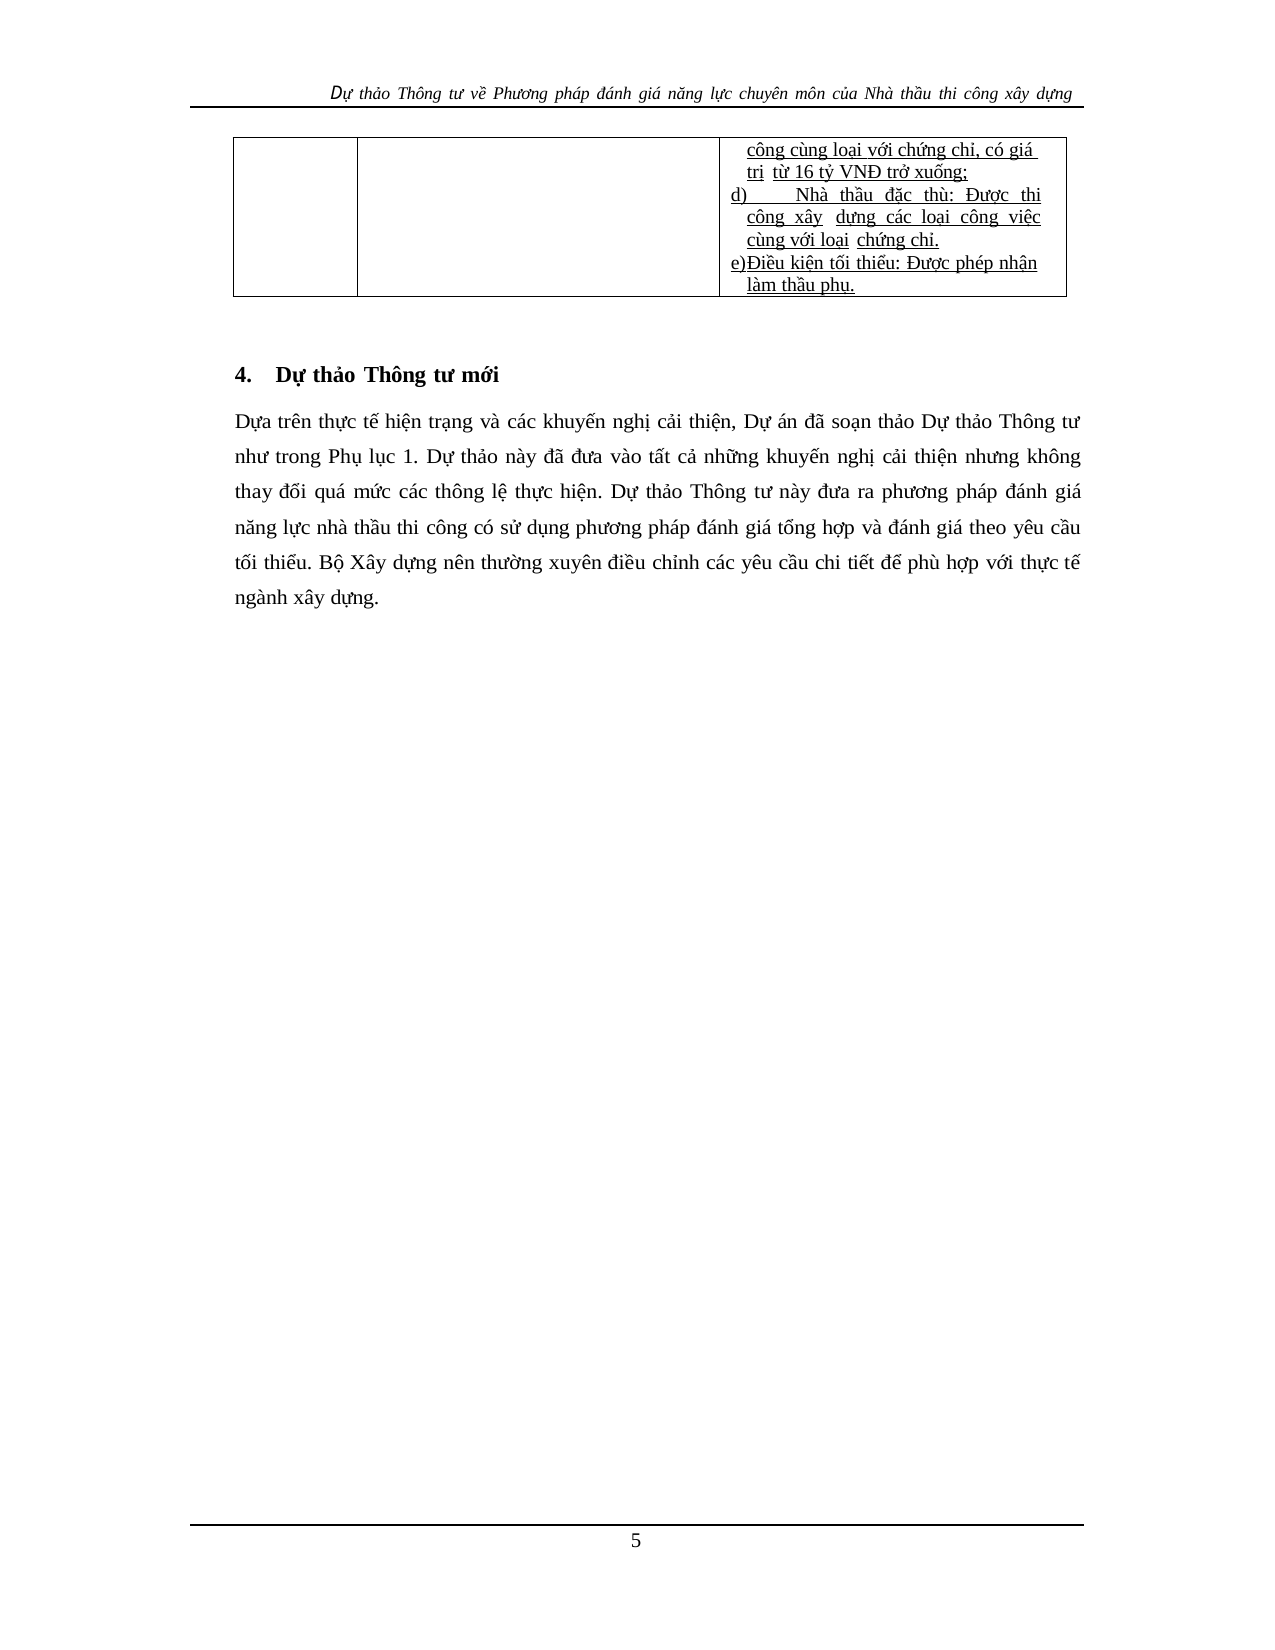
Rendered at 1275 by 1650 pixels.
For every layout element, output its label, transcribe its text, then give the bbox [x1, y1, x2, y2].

table_header [358, 138, 719, 296]
text Dựa trên thực tế hiện trạng và các khuyến nghị cải thiện, Dự án đã soạn thảo Dự thảo Thông tư như trong Phụ lục 1. Dự thảo này đã đưa vào tất cả những khuyến nghị cải thiện nhưng không thay đổi quá mức các thông lệ thực hiện. Dự thảo Thông tư này đưa ra phương pháp đánh giá năng lực nhà thầu thi công có sử dụng phương pháp đánh giá tổng hợp và đánh giá theo yêu cầu tối thiểu. Bộ Xây dựng nên thường xuyên điều chỉnh các yêu cầu chi tiết để phù hợp với thực tế ngành xây dựng. [234, 409, 1081, 609]
table_header [234, 138, 357, 296]
subtitle Dự thảo Thông tư mới [234, 361, 1096, 388]
table_header công cùng loại với chứng chỉ, có giá trị từ 16 tỷ VNĐ trở xuống; Nhà thầu đặc thù: Được thi công xây dựng các loại công việc cùng với loại chứng chỉ. Điều kiện tối thiểu: Được phép nhận làm thầu phụ. [720, 138, 1066, 296]
